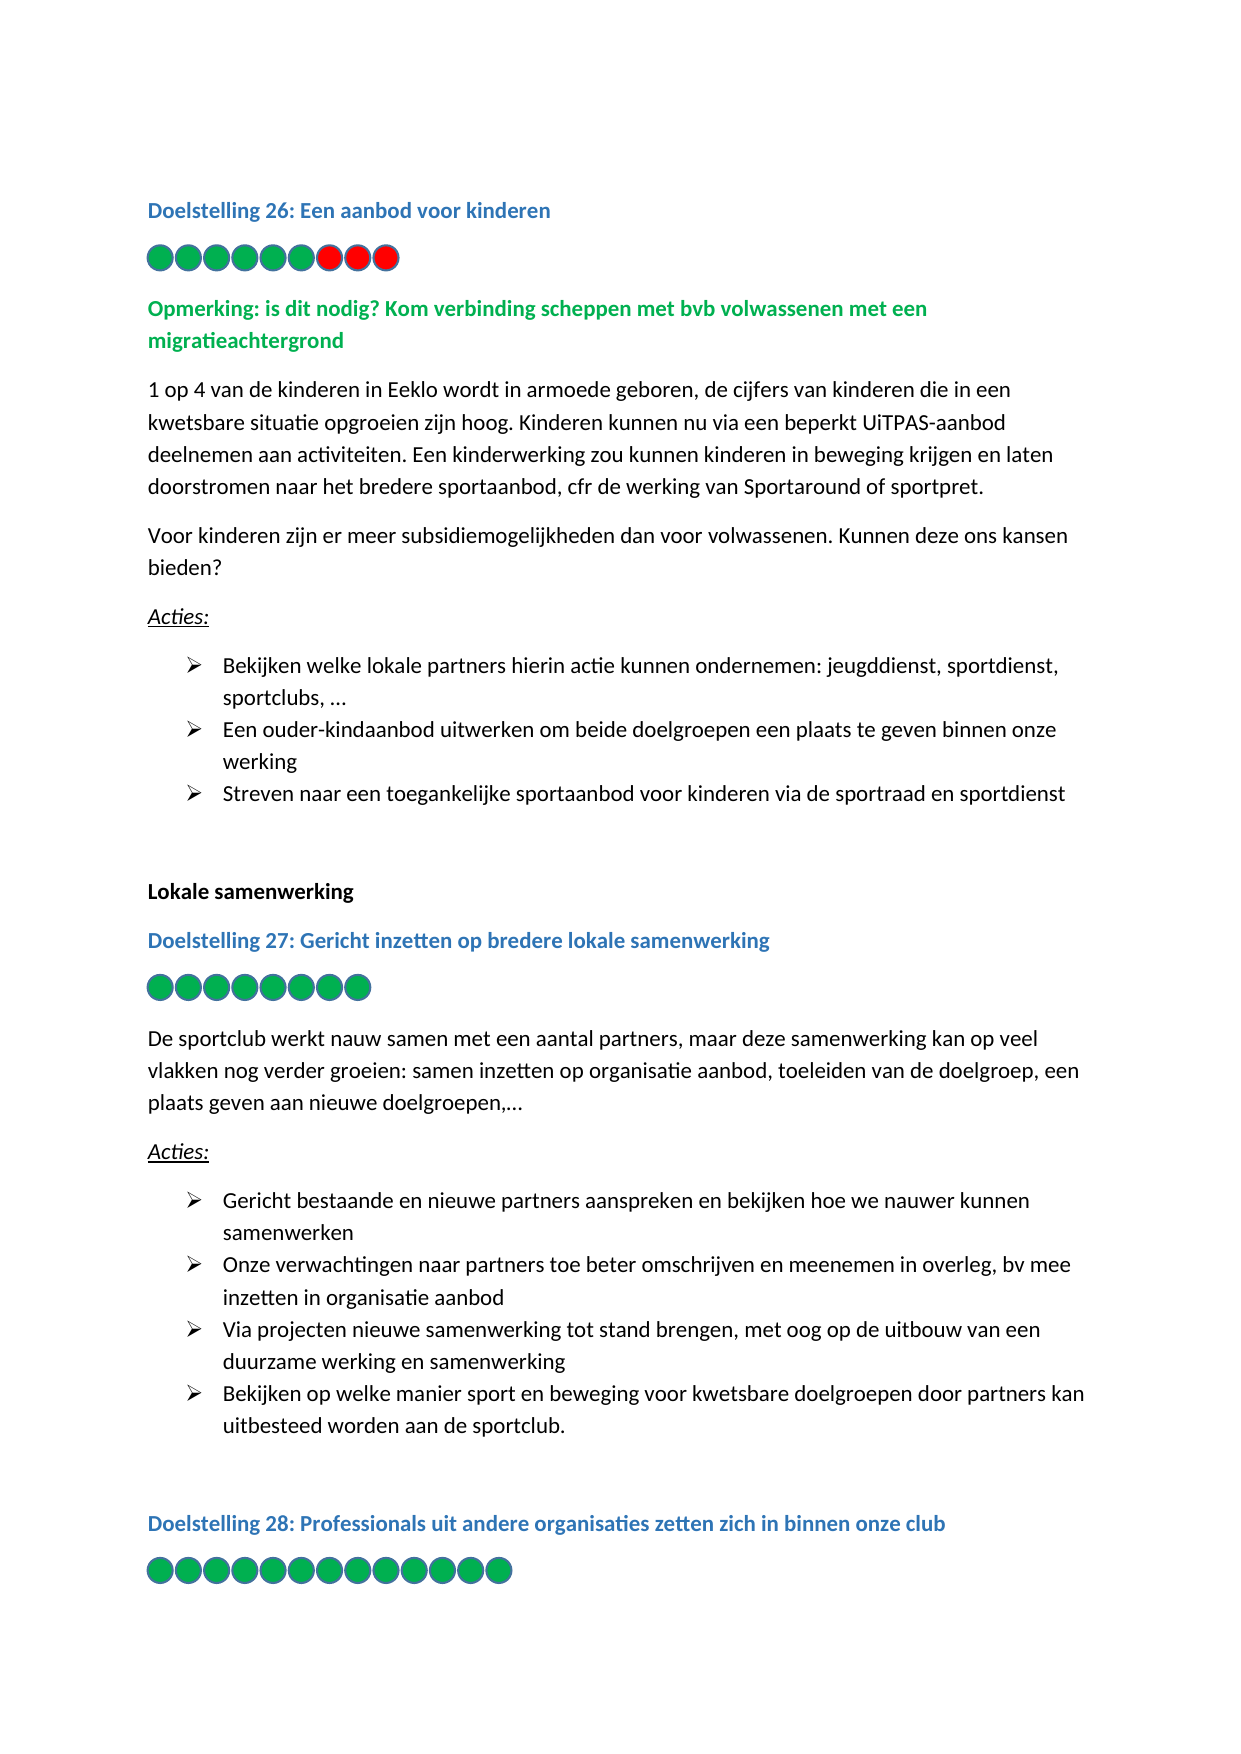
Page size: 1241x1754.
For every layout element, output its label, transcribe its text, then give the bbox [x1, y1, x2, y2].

list Bekijken welke lokale partners hierin actie kunnen ondernemen: jeugddienst, sportdienst, sportclubs, … [185, 651, 1093, 711]
text Acties: [148, 602, 1093, 630]
list Via projecten nieuwe samenwerking tot stand brengen, met oog op de uitbouw van een duurzame werking en samenwerking [185, 1315, 1093, 1375]
text 1 op 4 van de kinderen in Eeklo wordt in armoede geboren, de cijfers van kinderen die in een kwetsbare situatie opgroeien zijn hoog. Kinderen kunnen nu via een beperkt UiTPAS-aanbod deelnemen aan activiteiten. Een kinderwerking zou kunnen kinderen in beweging krijgen en laten doorstromen naar het bredere sportaanbod, cfr de werking van Sportaround of sportpret. [148, 375, 1093, 500]
list Een ouder-kindaanbod uitwerken om beide doelgroepen een plaats te geven binnen onze werking [185, 715, 1093, 775]
text Doelstelling 28: Professionals uit andere organisaties zetten zich in binnen onze club [148, 1509, 1093, 1537]
text De sportclub werkt nauw samen met een aantal partners, maar deze samenwerking kan op veel vlakken nog verder groeien: samen inzetten op organisatie aanbod, toeleiden van de doelgroep, een plaats geven aan nieuwe doelgroepen,… [148, 1024, 1093, 1116]
text Opmerking: is dit nodig? Kom verbinding scheppen met bvb volwassenen met een migratieachtergrond [148, 294, 1093, 354]
text Doelstelling 27: Gericht inzetten op bredere lokale samenwerking [148, 926, 1093, 954]
list Bekijken op welke manier sport en beweging voor kwetsbare doelgroepen door partners kan uitbesteed worden aan de sportclub. [185, 1379, 1093, 1439]
text Voor kinderen zijn er meer subsidiemogelijkheden dan voor volwassenen. Kunnen deze ons kansen bieden? [148, 521, 1093, 581]
list Onze verwachtingen naar partners toe beter omschrijven en meenemen in overleg, bv mee inzetten in organisatie aanbod [185, 1250, 1093, 1311]
list Streven naar een toegankelijke sportaanbod voor kinderen via de sportraad en sportdienst [185, 779, 1093, 807]
text Doelstelling 26: Een aanbod voor kinderen [148, 196, 1093, 224]
text Acties: [148, 1137, 1093, 1165]
text Lokale samenwerking [148, 877, 1093, 905]
list Gericht bestaande en nieuwe partners aanspreken en bekijken hoe we nauwer kunnen samenwerken [185, 1186, 1093, 1246]
